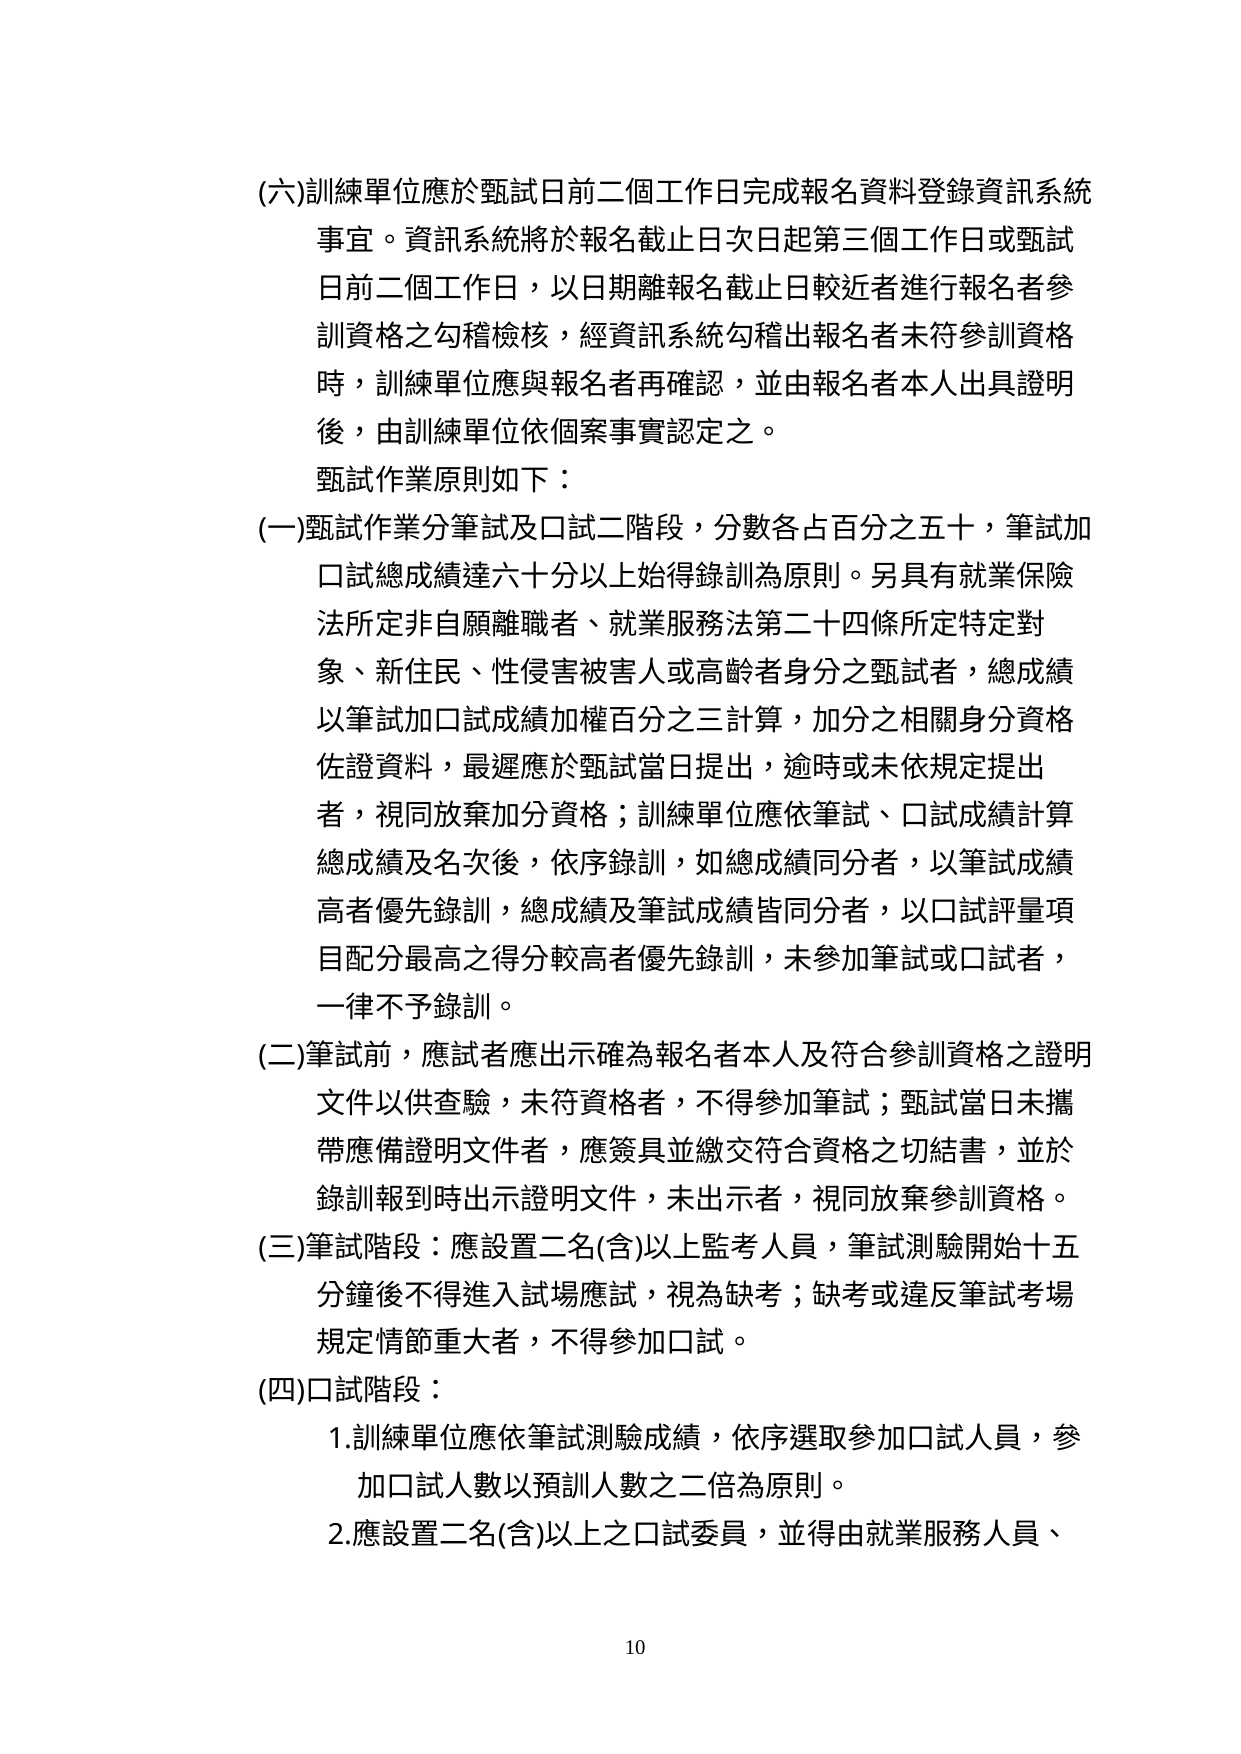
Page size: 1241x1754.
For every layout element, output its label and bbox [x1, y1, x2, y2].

table_cell [180, 165, 1096, 1554]
